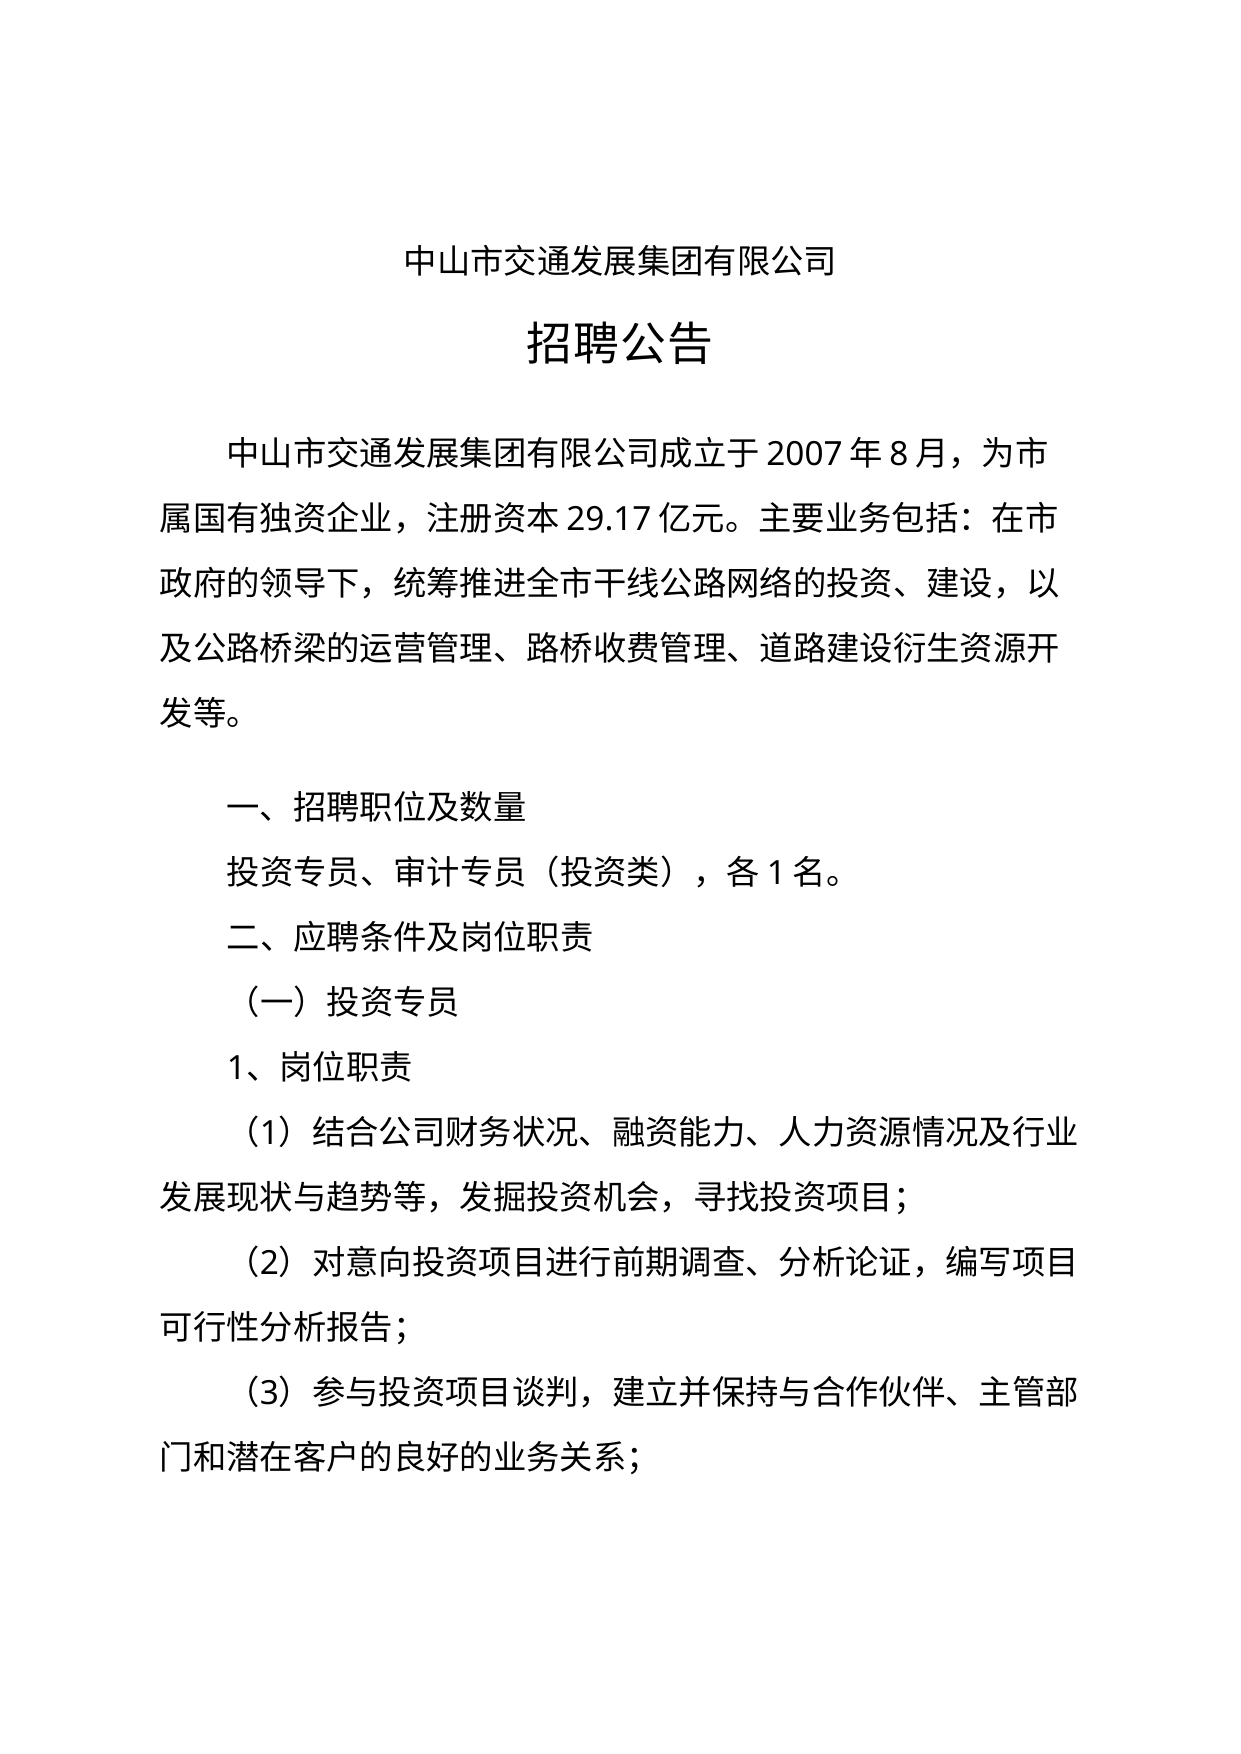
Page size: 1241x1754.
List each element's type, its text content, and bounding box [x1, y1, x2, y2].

text （一）投资专员 [159, 968, 1081, 1033]
text 招聘公告 [159, 292, 1081, 389]
text （3）参与投资项目谈判，建立并保持与合作伙伴、主管部门和潜在客户的良好的业务关系； [159, 1358, 1081, 1488]
text 中山市交通发展集团有限公司成立于2007年8月，为市属国有独资企业，注册资本29.17亿元。主要业务包括：在市政府的领导下，统筹推进全市干线公路网络的投资、建设，以及公路桥梁的运营管理、路桥收费管理、道路建设衍生资源开发等。 [159, 419, 1081, 744]
text （2）对意向投资项目进行前期调查、分析论证，编写项目可行性分析报告； [159, 1228, 1081, 1358]
text 一、招聘职位及数量 [159, 773, 1081, 838]
text （1）结合公司财务状况、融资能力、人力资源情况及行业发展现状与趋势等，发掘投资机会，寻找投资项目； [159, 1098, 1081, 1228]
text 二、应聘条件及岗位职责 [159, 903, 1081, 968]
text 投资专员、审计专员（投资类），各1名。 [159, 838, 1081, 903]
text 1、岗位职责 [159, 1033, 1081, 1098]
text 中山市交通发展集团有限公司 [159, 227, 1081, 292]
